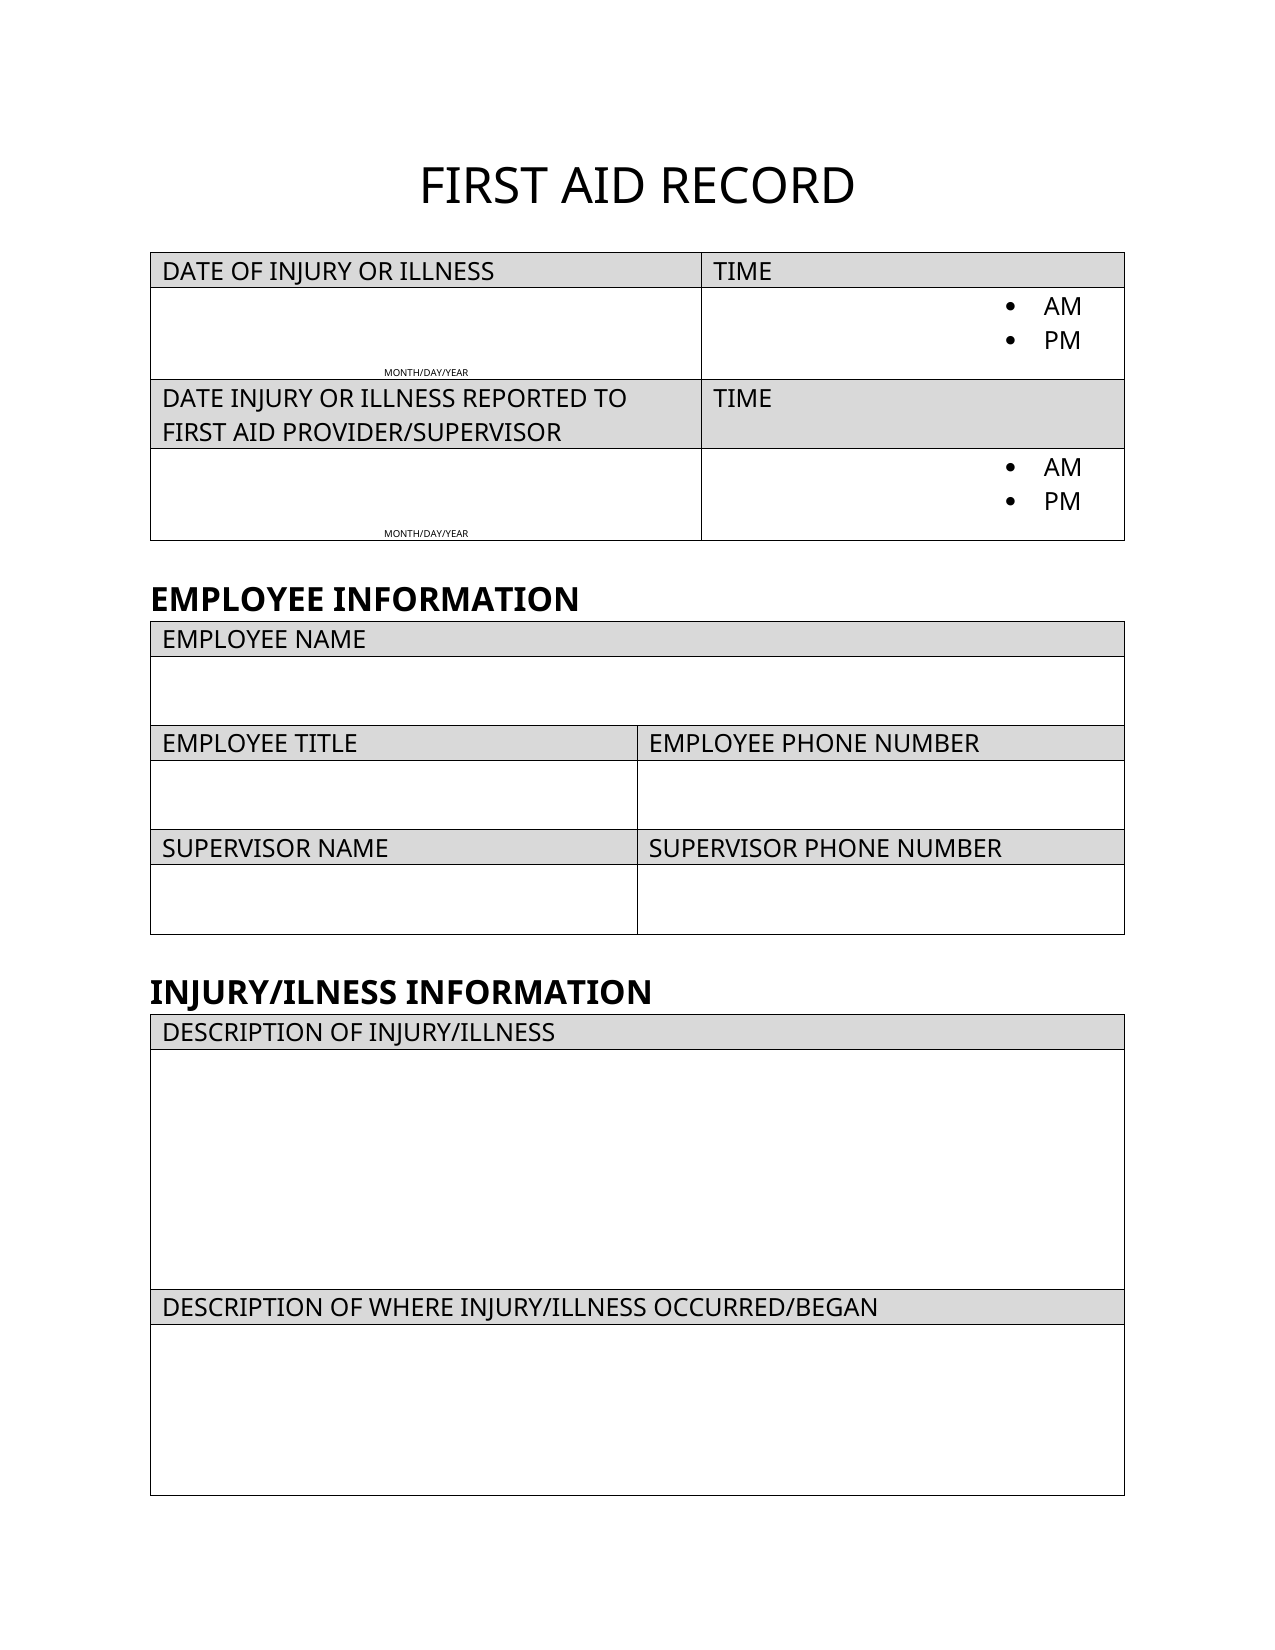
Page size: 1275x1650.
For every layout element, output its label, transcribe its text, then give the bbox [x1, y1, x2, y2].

table_header EMPLOYEE NAME [151, 622, 1124, 656]
table_cell MONTH/DAY/YEAR [151, 288, 701, 379]
table_cell [702, 449, 995, 540]
table_cell DESCRIPTION OF WHERE INJURY/ILLNESS OCCURRED/BEGAN [151, 1290, 1124, 1324]
table_cell DATE INJURY OR ILLNESS REPORTED TO FIRST AID PROVIDER/SUPERVISOR [151, 380, 701, 448]
table_cell [151, 1325, 1124, 1495]
table_cell EMPLOYEE TITLE [151, 726, 637, 760]
table_header DATE OF INJURY OR ILLNESS [151, 253, 701, 287]
table_cell SUPERVISOR NAME [151, 830, 637, 864]
table_cell [151, 657, 1124, 725]
table_cell MONTH/DAY/YEAR [151, 449, 701, 540]
table_cell [638, 865, 1124, 933]
table_cell [638, 761, 1124, 829]
text FIRST AID RECORD [150, 150, 1125, 218]
table_cell AM PM [995, 288, 1124, 379]
table_cell AM PM [995, 449, 1124, 540]
table_cell [151, 1050, 1124, 1289]
table_cell TIME [702, 380, 995, 448]
text INJURY/ILNESS INFORMATION [150, 969, 1125, 1014]
table_cell SUPERVISOR PHONE NUMBER [638, 830, 1124, 864]
table_header DESCRIPTION OF INJURY/ILLNESS [151, 1015, 1124, 1049]
table_cell [702, 288, 995, 379]
text EMPLOYEE INFORMATION [150, 575, 1125, 621]
table_cell EMPLOYEE PHONE NUMBER [638, 726, 1124, 760]
table_cell [995, 380, 1124, 448]
table_cell [151, 761, 637, 829]
table_header TIME [702, 253, 995, 287]
table_header [995, 253, 1124, 287]
table_cell [151, 865, 637, 933]
